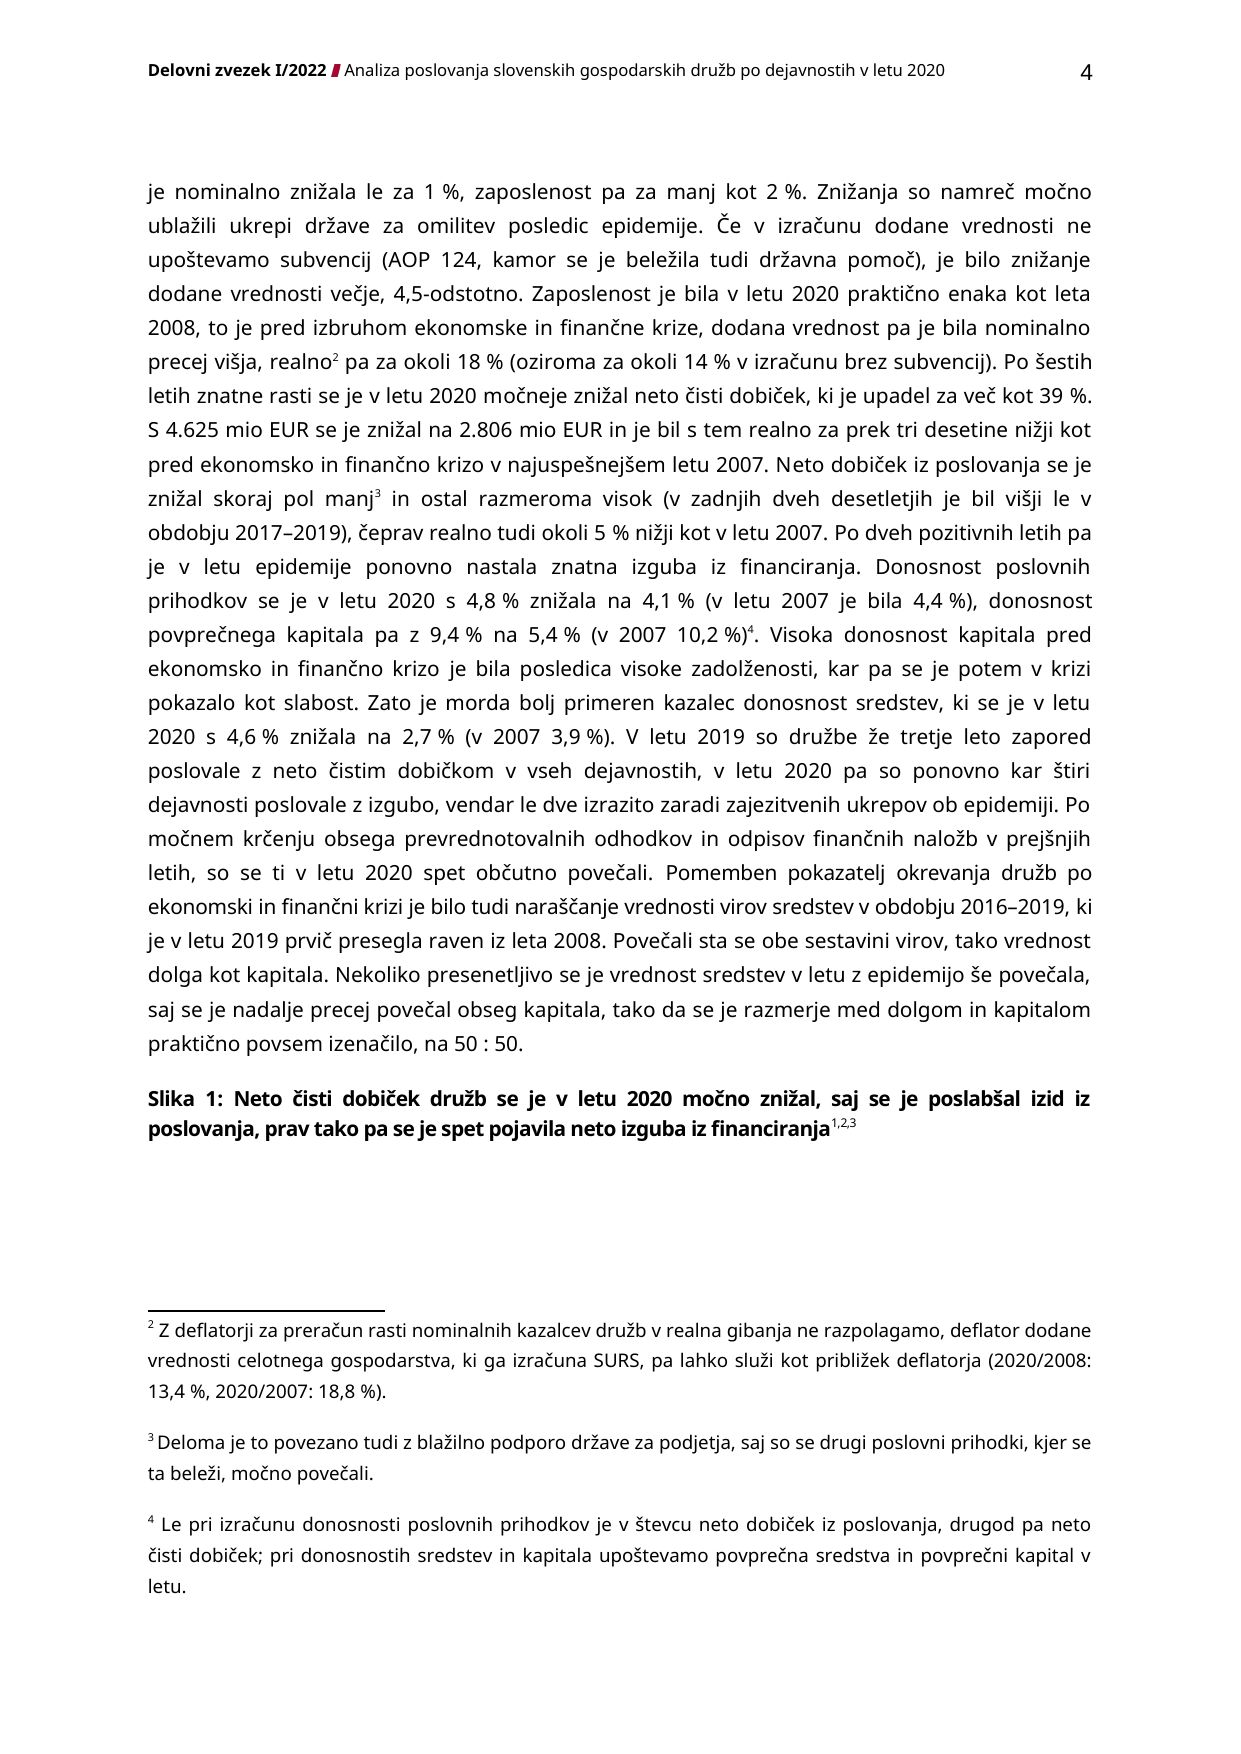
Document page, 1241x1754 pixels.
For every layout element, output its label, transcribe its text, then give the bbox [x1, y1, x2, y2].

text Slika 1: Neto čisti dobiček družb se je v letu 2020 močno znižal, saj se je poslabšal izid iz poslovanja, prav tako pa se je spet pojavila neto izguba iz financiranja1,2,3 [148, 1084, 1092, 1142]
picture [331, 64, 341, 77]
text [148, 177, 1092, 1057]
